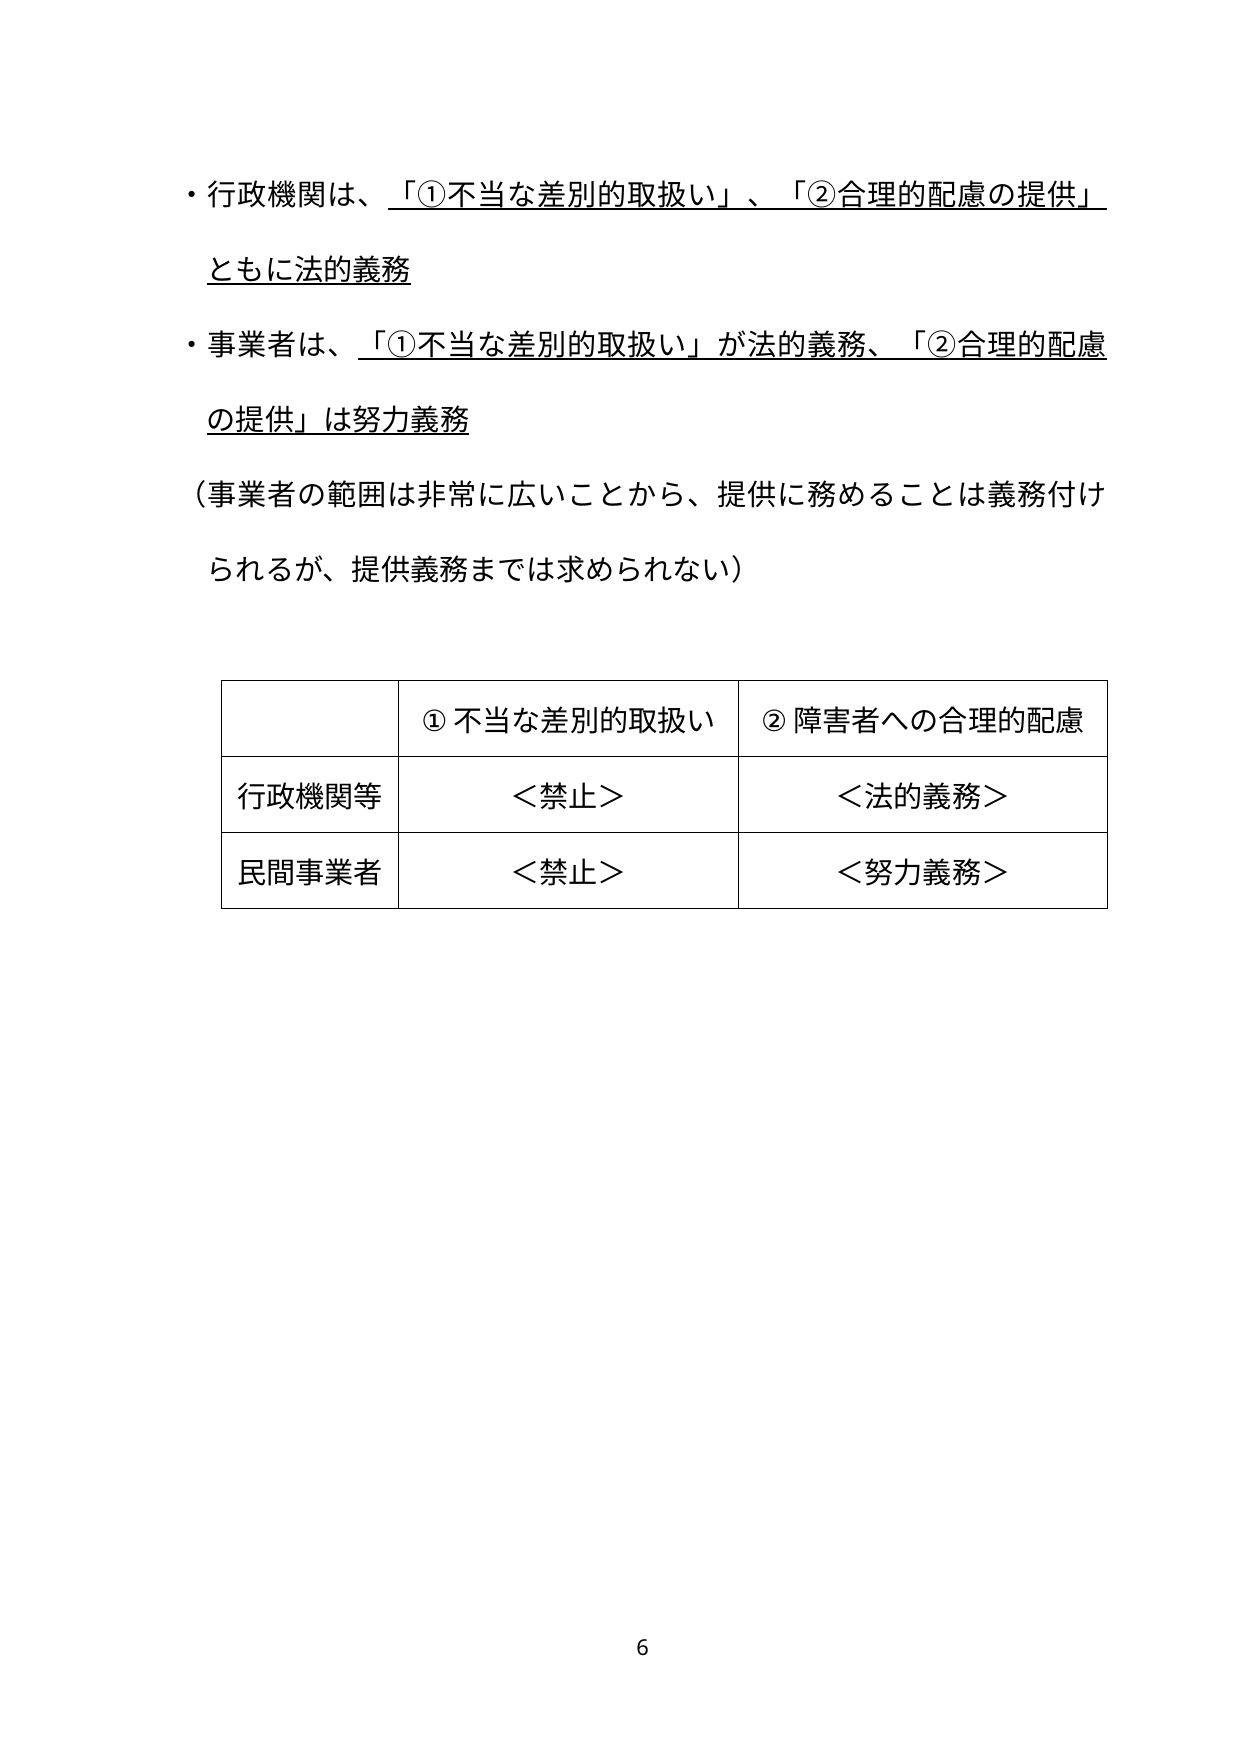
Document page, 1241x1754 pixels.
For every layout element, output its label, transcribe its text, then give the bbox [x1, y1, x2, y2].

table_header [222, 681, 398, 756]
text ・事業者は、「①不当な差別的取扱い」が法的義務、「②合理的配慮の提供」は努力義務 [177, 305, 1107, 455]
table_cell ＜法的義務＞ [739, 757, 1107, 832]
table_cell ＜禁止＞ [399, 757, 738, 832]
table_cell ＜努力義務＞ [739, 833, 1107, 908]
text （事業者の範囲は非常に広いことから、提供に務めることは義務付けられるが、提供義務までは求められない） [177, 455, 1107, 605]
table_cell 民間事業者 [222, 833, 398, 908]
table_header ①不当な差別的取扱い [399, 681, 738, 756]
text ・行政機関は、「①不当な差別的取扱い」、「②合理的配慮の提供」ともに法的義務 [177, 155, 1107, 305]
table_cell 行政機関等 [222, 757, 398, 832]
table_cell ＜禁止＞ [399, 833, 738, 908]
table_header ②障害者への合理的配慮 [739, 681, 1107, 756]
